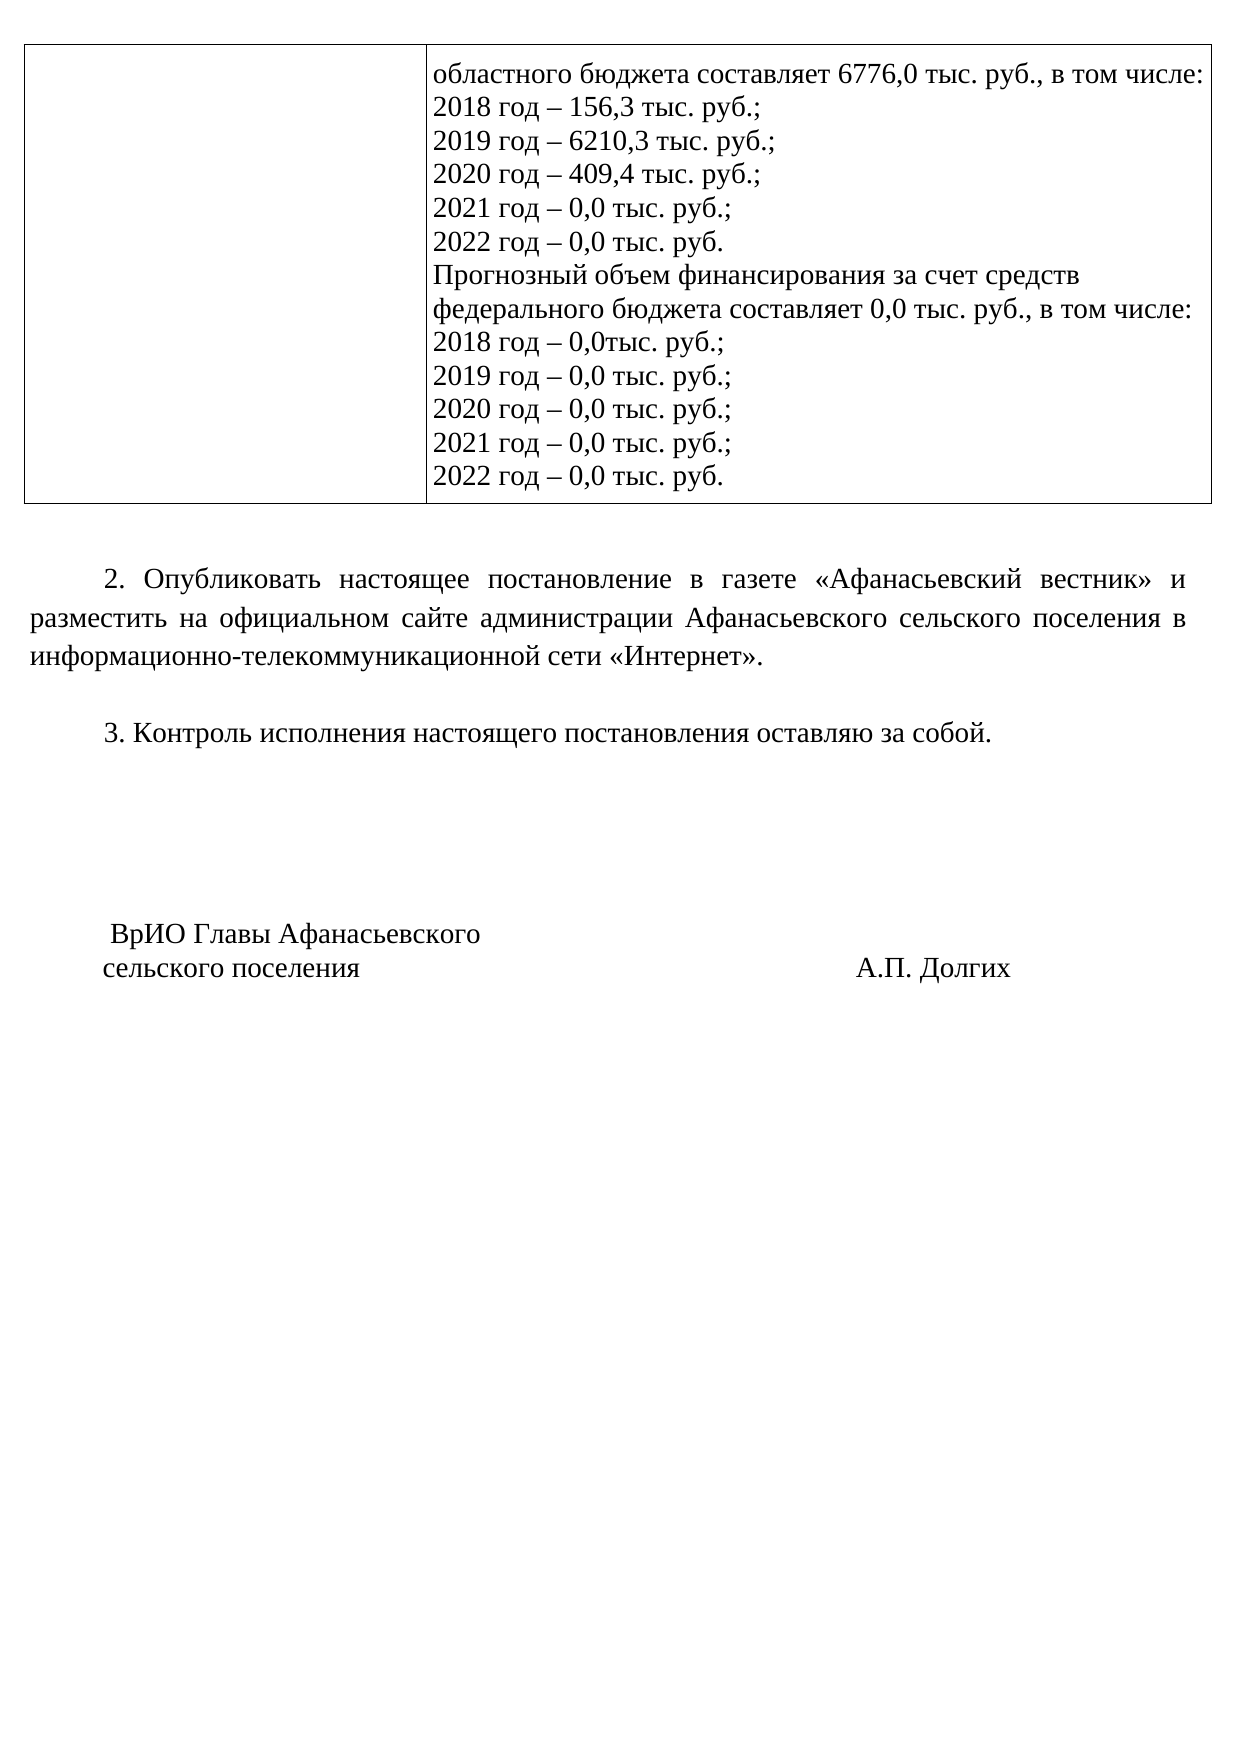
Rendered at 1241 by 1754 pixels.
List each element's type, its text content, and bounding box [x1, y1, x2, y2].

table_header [25, 45, 426, 503]
text сельского поселения А.П. Долгих [29, 950, 1217, 984]
text 3. Контроль исполнения настоящего постановления оставляю за собой. [29, 715, 1217, 749]
text ВрИО Главы Афанасьевского [29, 917, 1217, 950]
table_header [427, 45, 1211, 503]
text 2. Опубликовать настоящее постановление в газете «Афанасьевский вестник» и разместить на официальном сайте администрации Афанасьевского сельского поселения в информационно-телекоммуникационной сети «Интернет». [29, 561, 1187, 672]
